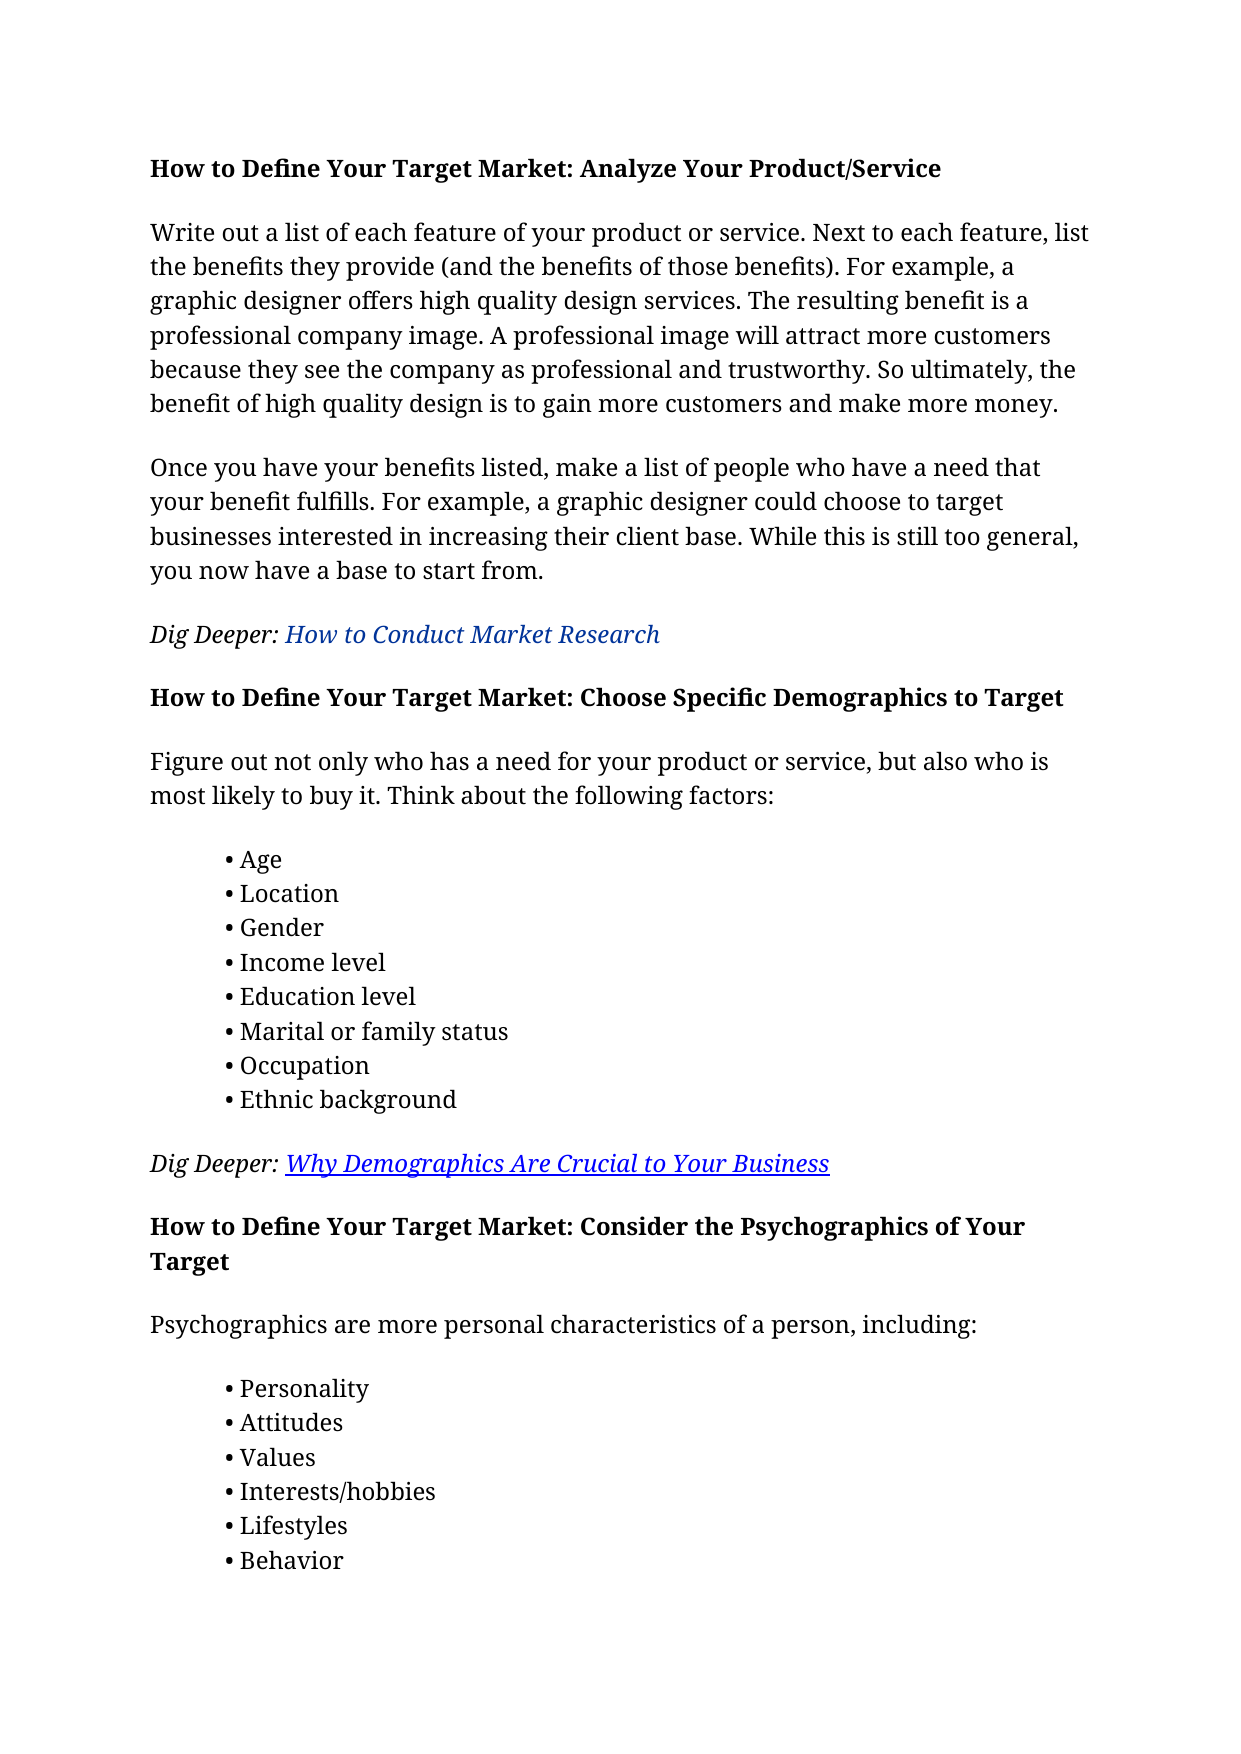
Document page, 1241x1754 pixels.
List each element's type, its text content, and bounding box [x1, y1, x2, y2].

text • Personality • Attitudes • Values • Interests/hobbies • Lifestyles • Behavior [225, 1370, 1090, 1576]
text Dig Deeper: How to Conduct Market Research [150, 616, 1090, 650]
text Figure out not only who has a need for your product or service, but also who is most likely to buy it. Think about the following factors: [150, 743, 1090, 811]
text Once you have your benefits listed, make a list of people who have a need that your benefit fulfills. For example, a graphic designer could choose to target businesses interested in increasing their client base. While this is still too general, you now have a base to start from. [150, 449, 1090, 586]
text • Age • Location • Gender • Income level • Education level • Marital or family status • Occupation • Ethnic background [225, 841, 1090, 1116]
text Psychographics are more personal characteristics of a person, including: [150, 1306, 1090, 1341]
text Dig Deeper: Why Demographics Are Crucial to Your Business [150, 1145, 1090, 1179]
text How to Define Your Target Market: Consider the Psychographics of Your Target [150, 1208, 1090, 1277]
text How to Define Your Target Market: Choose Specific Demographics to Target [150, 679, 1090, 713]
text Write out a list of each feature of your product or service. Next to each feature, list the benefits they provide (and the benefits of those benefits). For example, a graphic designer offers high quality design services. The resulting benefit is a professional company image. A professional image will attract more customers because they see the company as professional and trustworthy. So ultimately, the benefit of high quality design is to gain more customers and make more money. [150, 213, 1090, 420]
text How to Define Your Target Market: Analyze Your Product/Service [150, 150, 1090, 184]
